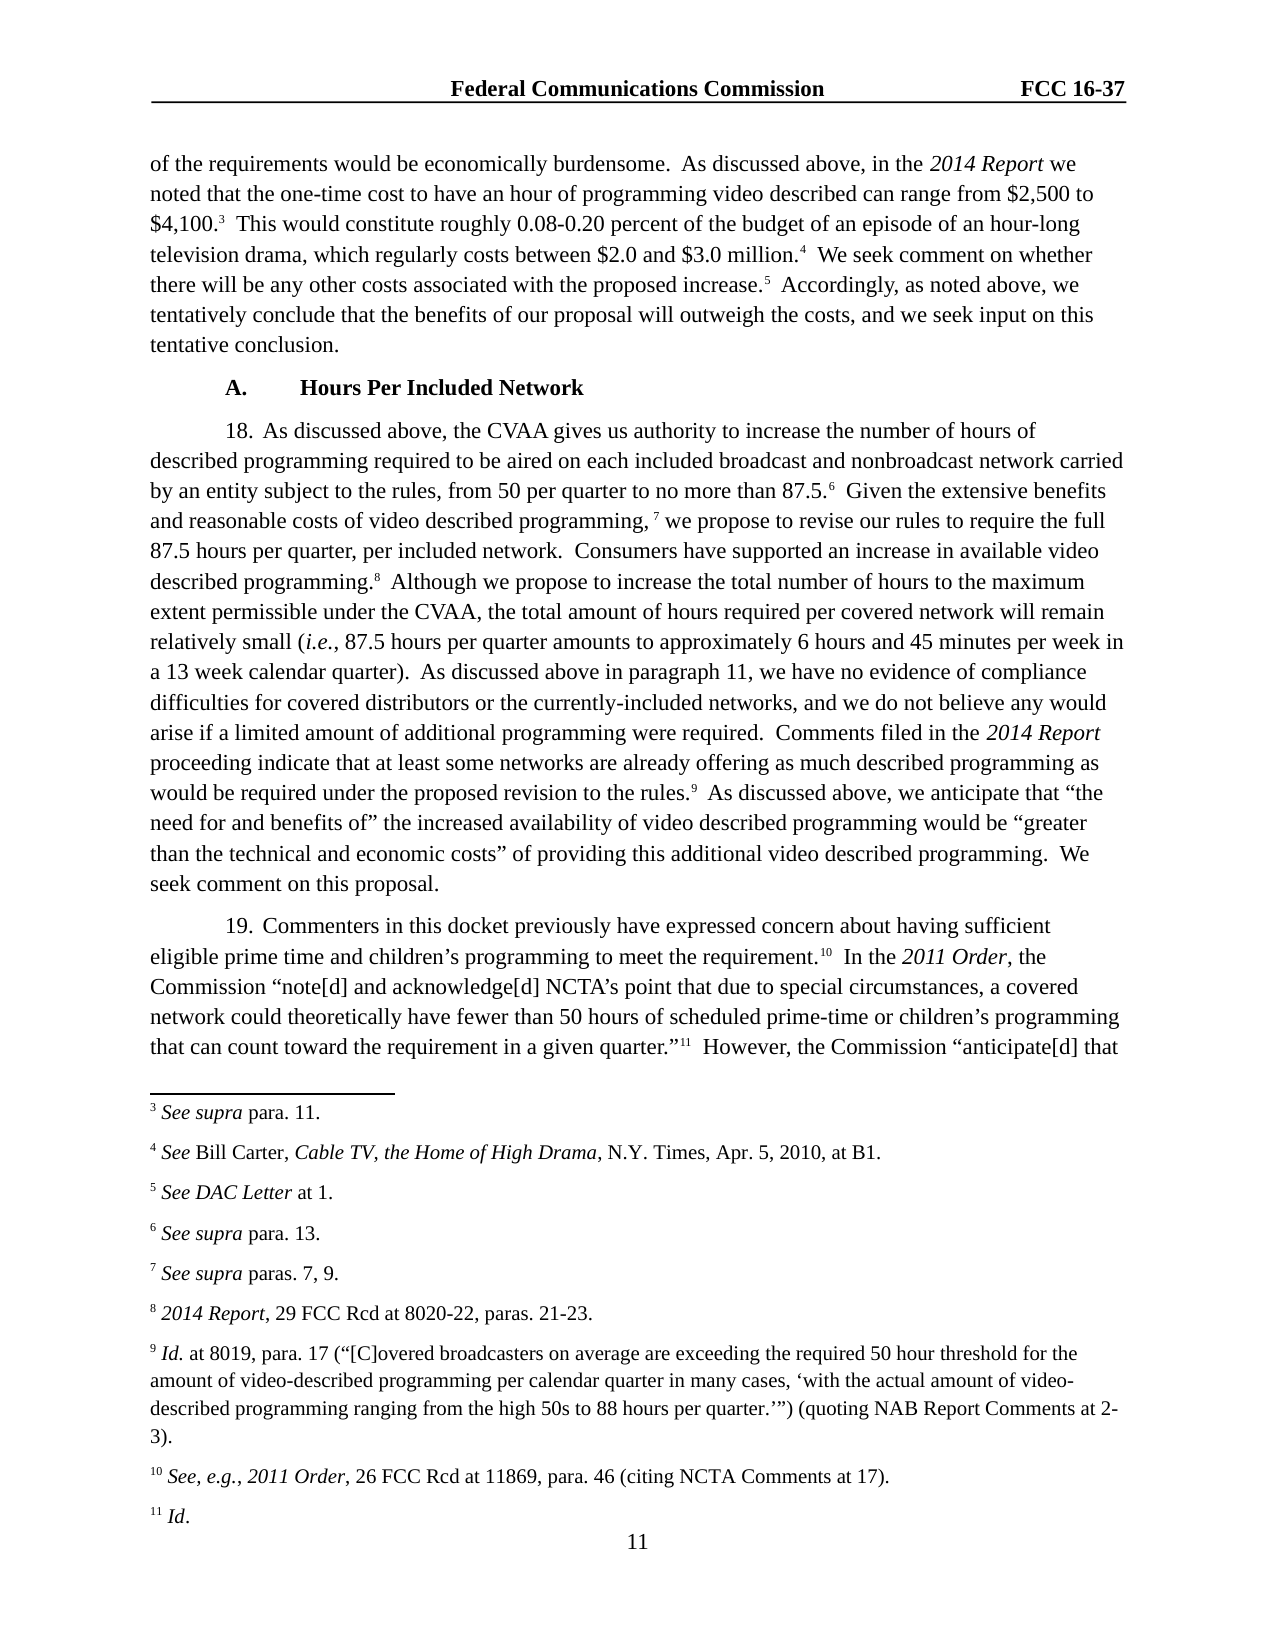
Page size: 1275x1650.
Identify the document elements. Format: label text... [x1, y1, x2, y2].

text We propose to increase the quarterly requirement for video described programming to 87.5 hours and to require six additional networks to provide such programing. The existing requirements have proven to be highly beneficial to persons who are blind or visually impaired, and we believe that these proposals will yield similar benefits. At the same time, we do not anticipate that the marginal cost of additional described programming would be higher than it is under the current rules or that the total cost of the requirements would be economically burdensome. As discussed above, in the 2014 Report we noted that the one-time cost to have an hour of programming video described can range from $2,500 to $4,100. This would constitute roughly 0.08-0.20 percent of the budget of an episode of an hour-long television drama, which regularly costs between $2.0 and $3.0 million. We seek comment on whether there will be any other costs associated with the proposed increase. Accordingly, as noted above, we tentatively conclude that the benefits of our proposal will outweigh the costs, and we seek input on this tentative conclusion. [150, 150, 1125, 358]
text Commenters in this docket previously have expressed concern about having sufficient eligible prime time and children’s programming to meet the requirement. In the 2011 Order, the Commission “note[d] and acknowledge[d] NCTA’s point that due to special circumstances, a covered network could theoretically have fewer than 50 hours of scheduled prime-time or children’s programming that can count toward the requirement in a given quarter.” However, the Commission “anticipate[d] that these instances [would] be exceedingly rare” because included networks “air many, many hours of prime-time and children’s programming each quarter.” The Commission suggested that, if such a situation arose, a programming distributor or provider could seek a waiver for the relevant quarter under the Commission’s general waiver authority. No such waivers have been requested under the existing rules. However, given the proposed increase in described hours, we seek comment on whether we should make any other changes to the rules to provide more flexibility. For instance, should we allow some amount of non-prime time, non-children’s described programming to count toward the increased requirement? If we do, should we continue to require that at least 50 hours per quarter be provided in either prime time or children’s programming? Should we require that any described programming that is counted toward the requirement run between 6 A.M. and Midnight local time? We seek comment on these questions. [150, 912, 1125, 1060]
text As discussed above, the CVAA gives us authority to increase the number of hours of described programming required to be aired on each included broadcast and nonbroadcast network carried by an entity subject to the rules, from 50 per quarter to no more than 87.5. Given the extensive benefits and reasonable costs of video described programming, we propose to revise our rules to require the full 87.5 hours per quarter, per included network. Consumers have supported an increase in available video described programming. Although we propose to increase the total number of hours to the maximum extent permissible under the CVAA, the total amount of hours required per covered network will remain relatively small (i.e., 87.5 hours per quarter amounts to approximately 6 hours and 45 minutes per week in a 13 week calendar quarter). As discussed above in paragraph 11, we have no evidence of compliance difficulties for covered distributors or the currently-included networks, and we do not believe any would arise if a limited amount of additional programming were required. Comments filed in the 2014 Report proceeding indicate that at least some networks are already offering as much described programming as would be required under the proposed revision to the rules. As discussed above, we anticipate that “the need for and benefits of” the increased availability of video described programming would be “greater than the technical and economic costs” of providing this additional video described programming. We seek comment on this proposal. [150, 417, 1125, 896]
subtitle Hours Per Included Network [225, 374, 1125, 400]
